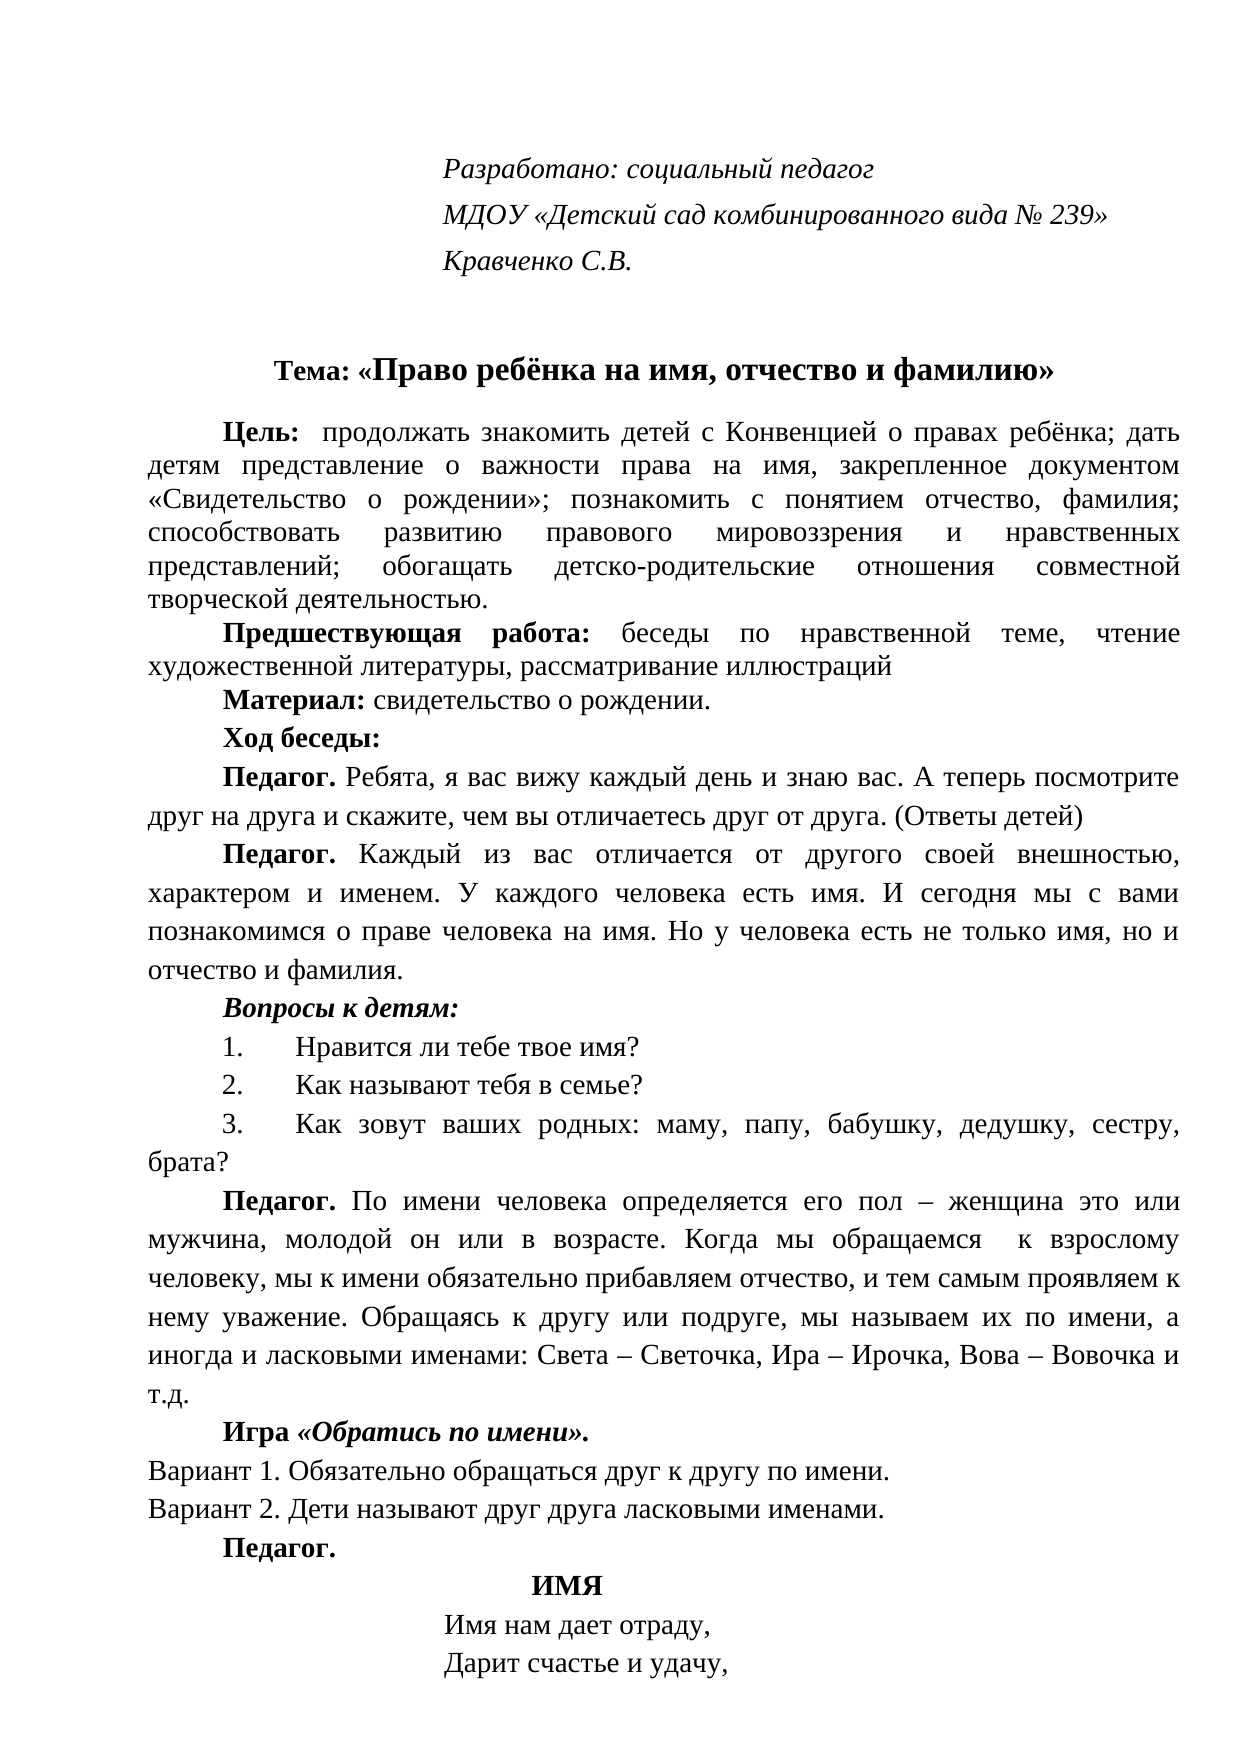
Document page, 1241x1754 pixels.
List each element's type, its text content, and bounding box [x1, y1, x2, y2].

text Разработано: социальный педагог [443, 151, 1181, 185]
list Как называют тебя в семье? [148, 1067, 1181, 1101]
list Педагог. По имени человека определяется его пол – женщина это или мужчина, молодой он или в возрасте. Когда мы обращаемся к взрослому человеку, мы к имени обязательно прибавляем отчество, и тем самым проявляем к нему уважение. Обращаясь к другу или подруге, мы называем их по имени, а иногда и ласковыми именами: Света – Светочка, Ира – Ирочка, Вова – Вовочка и т.д. [148, 1183, 1181, 1409]
text МДОУ «Детский сад комбинированного вида № 239» [443, 197, 1181, 231]
list Как зовут ваших родных: маму, папу, бабушку, дедушку, сестру, брата? [148, 1106, 1181, 1178]
list Вариант 2. Дети называют друг друга ласковыми именами. [148, 1491, 1181, 1525]
list Предшествующая работа: беседы по нравственной теме, чтение художественной литературы, рассматривание иллюстраций [148, 615, 1181, 682]
list Игра «Обратись по имени». [148, 1414, 1181, 1448]
list Нравится ли тебе твое имя? [148, 1029, 1181, 1062]
list Вопросы к детям: [148, 990, 1181, 1024]
list Педагог. [148, 1530, 1181, 1563]
text Тема: «Право ребёнка на имя, отчество и фамилию» [148, 349, 1181, 387]
list Имя нам дает отраду, [369, 1607, 1181, 1641]
list Педагог. Каждый из вас отличается от другого своей внешностью, характером и именем. У каждого человека есть имя. И сегодня мы с вами познакомимся о праве человека на имя. Но у человека есть не только имя, но и отчество и фамилия. [148, 836, 1181, 985]
list Вариант 1. Обязательно обращаться друг к другу по имени. [148, 1453, 1181, 1486]
list Дарит счастье и удачу, [369, 1646, 1181, 1679]
text Кравченко С.В. [443, 243, 1181, 277]
list Цель: продолжать знакомить детей с Конвенцией о правах ребёнка; дать детям представление о важности права на имя, закрепленное документом «Свидетельство о рождении»; познакомить с понятием отчество, фамилия; способствовать развитию правового мировоззрения и нравственных представлений; обогащать детско-родительские отношения совместной творческой деятельностью. [148, 414, 1181, 615]
list Материал: свидетельство о рождении. [148, 682, 1181, 716]
list Ход беседы: [148, 721, 1181, 754]
list Педагог. Ребята, я вас вижу каждый день и знаю вас. А теперь посмотрите друг на друга и скажите, чем вы отличаетесь друг от друга. (Ответы детей) [148, 759, 1181, 831]
list ИМЯ [369, 1568, 1181, 1602]
